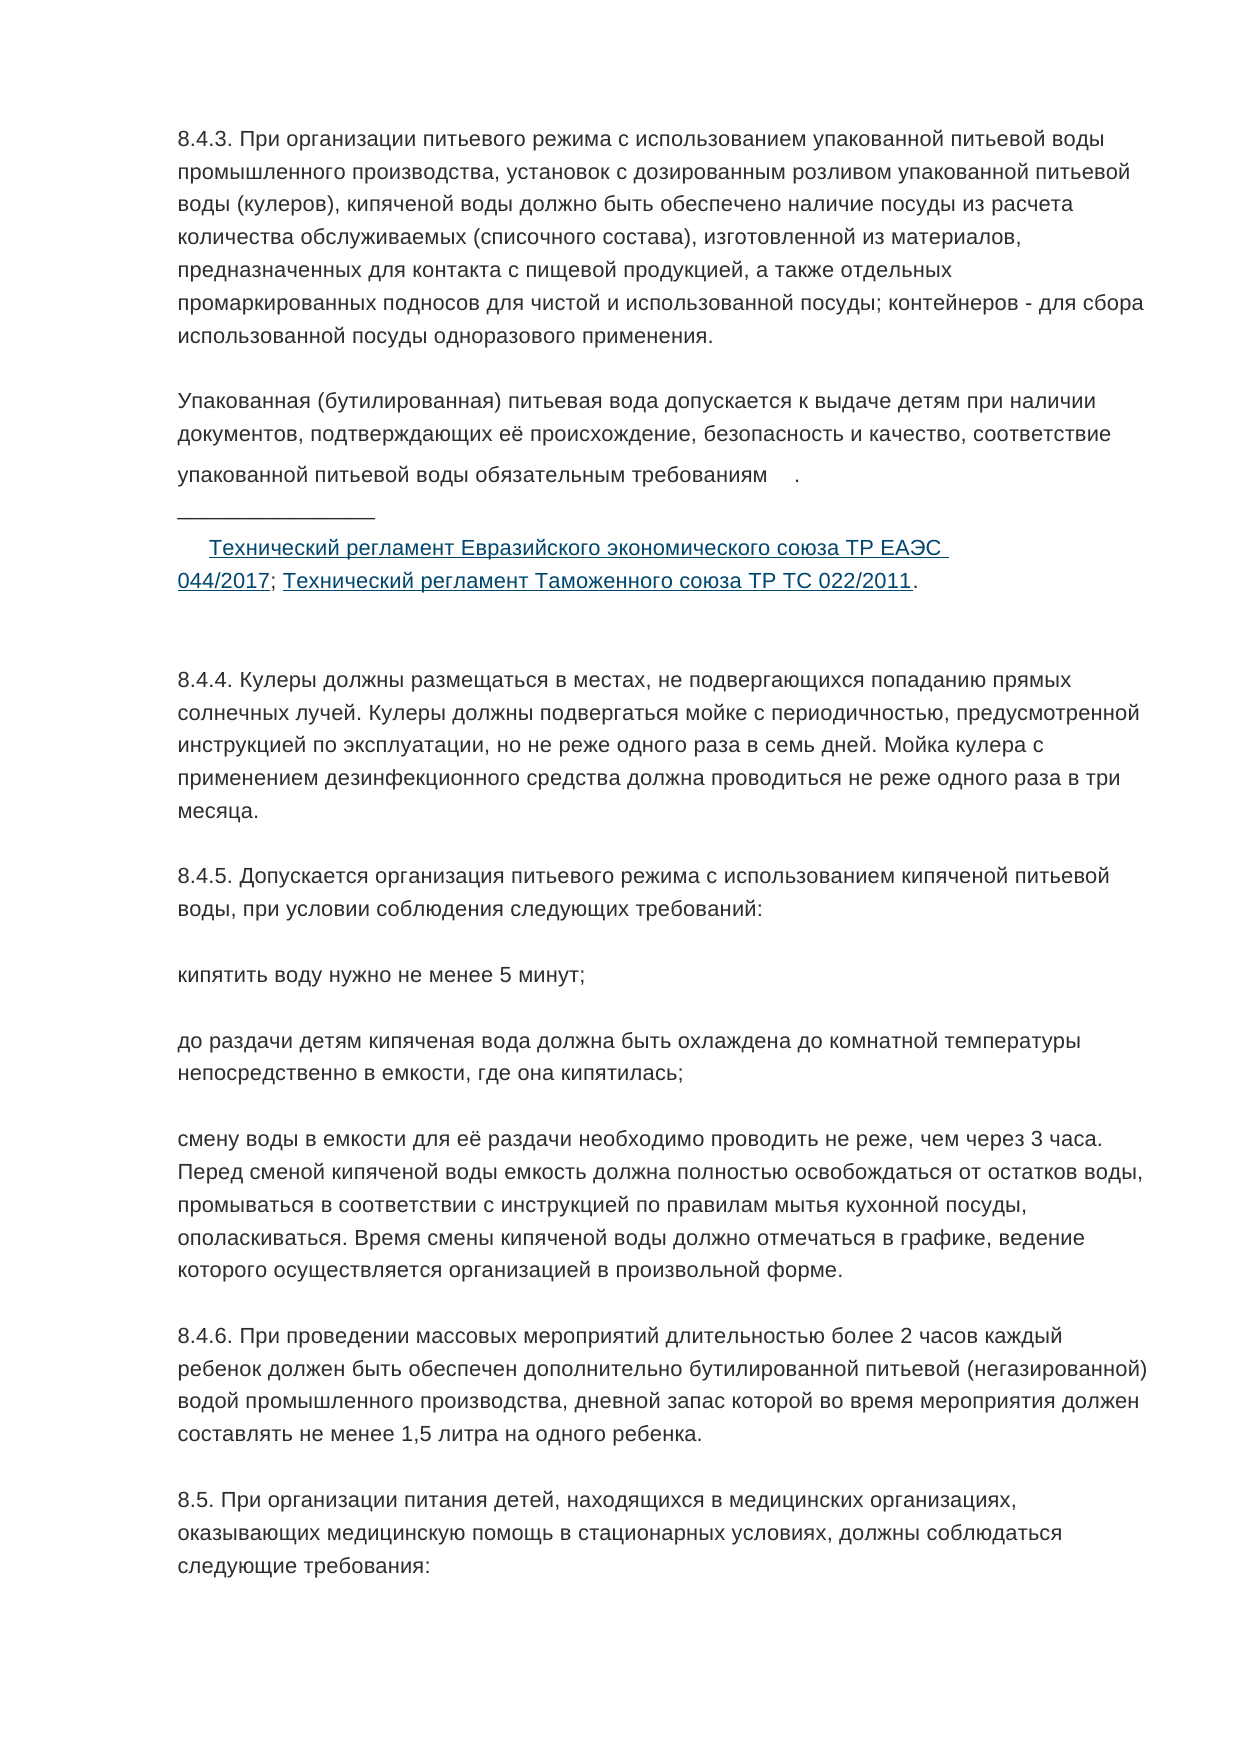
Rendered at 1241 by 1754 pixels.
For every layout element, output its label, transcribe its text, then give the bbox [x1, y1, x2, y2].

text 8.4.5. Допускается организация питьевого режима с использованием кипяченой питьевой воды, при условии соблюдения следующих требований: кипятить воду нужно не менее 5 минут; до раздачи детям кипяченая вода должна быть охлаждена до комнатной температуры непосредственно в емкости, где она кипятилась; смену воды в емкости для её раздачи необходимо проводить не реже, чем через 3 часа. Перед сменой кипяченой воды емкость должна полностью освобождаться от остатков воды, промываться в соответствии с инструкцией по правилам мытья кухонной посуды, ополаскиваться. Время смены кипяченой воды должно отмечаться в графике, ведение которого осуществляется организацией в произвольной форме. [177, 856, 1152, 1315]
text 8.4.6. При проведении массовых мероприятий длительностью более 2 часов каждый ребенок должен быть обеспечен дополнительно бутилированной питьевой (негазированной) водой промышленного производства, дневной запас которой во время мероприятия должен составлять не менее 1,5 литра на одного ребенка. [177, 1315, 1152, 1479]
text 8.4.4. Кулеры должны размещаться в местах, не подвергающихся попаданию прямых солнечных лучей. Кулеры должны подвергаться мойке с периодичностью, предусмотренной инструкцией по эксплуатации, но не реже одного раза в семь дней. Мойка кулера с применением дезинфекционного средства должна проводиться не реже одного раза в три месяца. [177, 659, 1152, 856]
text 8.5. При организации питания детей, находящихся в медицинских организациях, оказывающих медицинскую помощь в стационарных условиях, должны соблюдаться следующие требования: [177, 1479, 1152, 1611]
text 8.4.3. При организации питьевого режима с использованием упакованной питьевой воды промышленного производства, установок с дозированным розливом упакованной питьевой воды (кулеров), кипяченой воды должно быть обеспечено наличие посуды из расчета количества обслуживаемых (списочного состава), изготовленной из материалов, предназначенных для контакта с пищевой продукцией, а также отдельных промаркированных подносов для чистой и использованной посуды; контейнеров - для сбора использованной посуды одноразового применения. Упакованная (бутилированная) питьевая вода допускается к выдаче детям при наличии документов, подтверждающих её происхождение, безопасность и качество, соответствие упакованной питьевой воды обязательным требованиям. ________________ Технический регламент Евразийского экономического союза ТР ЕАЭС 044/2017; Технический регламент Таможенного союза ТР ТС 022/2011. [177, 118, 1152, 659]
